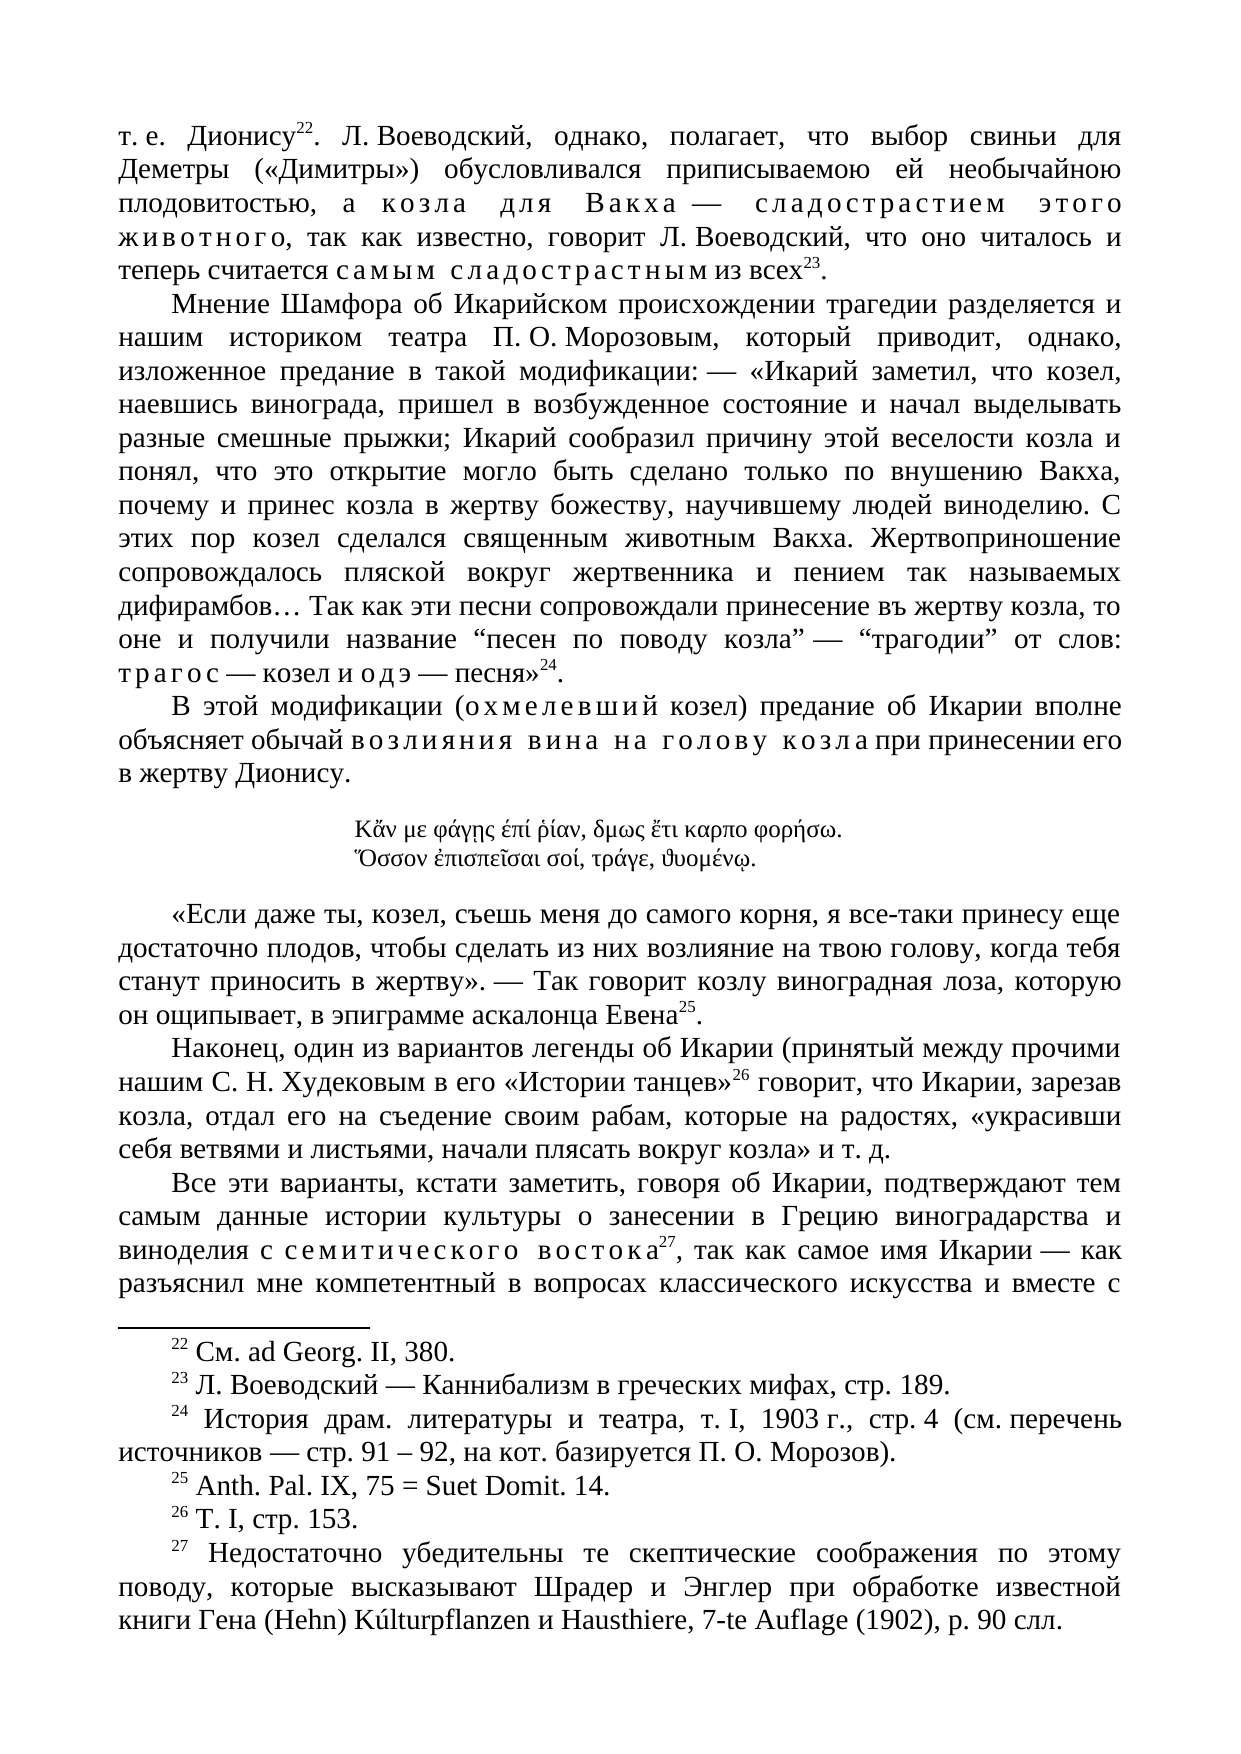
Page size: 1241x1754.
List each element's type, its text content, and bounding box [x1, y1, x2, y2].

text Мнение Шамфора об Икарийском происхождении трагедии разделяется и нашим историком театра П. О. Морозовым, который приводит, однако, изложенное предание в такой модификации: — «Икарий заметил, что козел, наевшись винограда, пришел в возбужденное состояние и начал выделывать разные смешные прыжки; Икарий сообразил причину этой веселости козла и понял, что это открытие могло быть сделано только по внушению Вакха, почему и принес козла в жертву божеству, научившему людей виноделию. С {20} этих пор козел сделался священным животным Вакха. Жертвоприношение сопровождалось пляской вокруг жертвенника и пением так называемых дифирамбов… Так как эти песни сопровождали принесение въ жертву козла, то оне и получили название “песен по поводу козла” — “трагодии” от слов: трагос — козел и одэ — песня». [118, 286, 1122, 688]
text «Если даже ты, козел, съешь меня до самого корня, я все-таки принесу еще достаточно плодов, чтобы сделать из них возлияние на твою голову, когда тебя станут приносить в жертву». — Так говорит {21} козлу виноградная лоза, которую он ощипывает, в эпиграмме аскалонца Евена. [118, 896, 1122, 1031]
text Κἄν με φάγῃς έπί ῥίαν, δμως ἔτι καρπο φορήσω. Ὅσσον ἐπισπε̃ισαι σοί, τράγε, ϑυομένῳ. [354, 814, 1122, 871]
text Наконец, один из вариантов легенды об Икарии (принятый между прочими нашим С. Н. Худековым в его «Истории танцев» говорит, что Икарии, зарезав козла, отдал его на съедение своим рабам, которые на радостях, «украсивши себя ветвями и листьями, начали плясать вокруг козла» и т. д. [118, 1031, 1122, 1165]
text {18} Настоящее аттическое предание вполне сходится с утверждением Аристотеля, что вначале трагедия была импровизированной (αὐτοσχεδιαστικὴ) и до некоторой степени легендарно объясняет, почему именно в доме Икария должен был родиться Феспид, этот «отец трагедии», как его единогласно прозвали древние, несмотря на то, что это прозвище скорей пристало бы его предшественнику — Эпигену из Сикиона. Наконец это предание отвечает объяснению Марка Теренция Варрона относительно обычая приносить Дионису в жертву козла: последний, по мнению знаменитейшего ученого древности, оттого приносился в жертву Дионису, что он «портил виноградники, специальным покровителем которых являлся Дионис». Тоже объяснение, кстати сказать, мы встречаем и у Сервия (Maurus Honoratus): victimae numinibus aut per praedilectionem, aut per contrarietatem immolabantur… ut porca, quae obest frugibus, Cereri {19} et caper qui obest vitibus, Libero, т. е. Дионису. Л. Воеводский, однако, полагает, что выбор свиньи для Деметры («Димитры») обусловливался приписываемою ей необычайною плодовитостью, а козла для Вакха — сладострастием этого животного, так как известно, говорит Л. Воеводский, что оно читалось и теперь считается самым сладострастным из всех. [118, 118, 1122, 286]
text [118, 1165, 1122, 1299]
text В этой модификации (охмелевший козел) предание об Икарии вполне объясняет обычай возлияния вина на голову козла при принесении его в жертву Дионису. [118, 688, 1122, 789]
